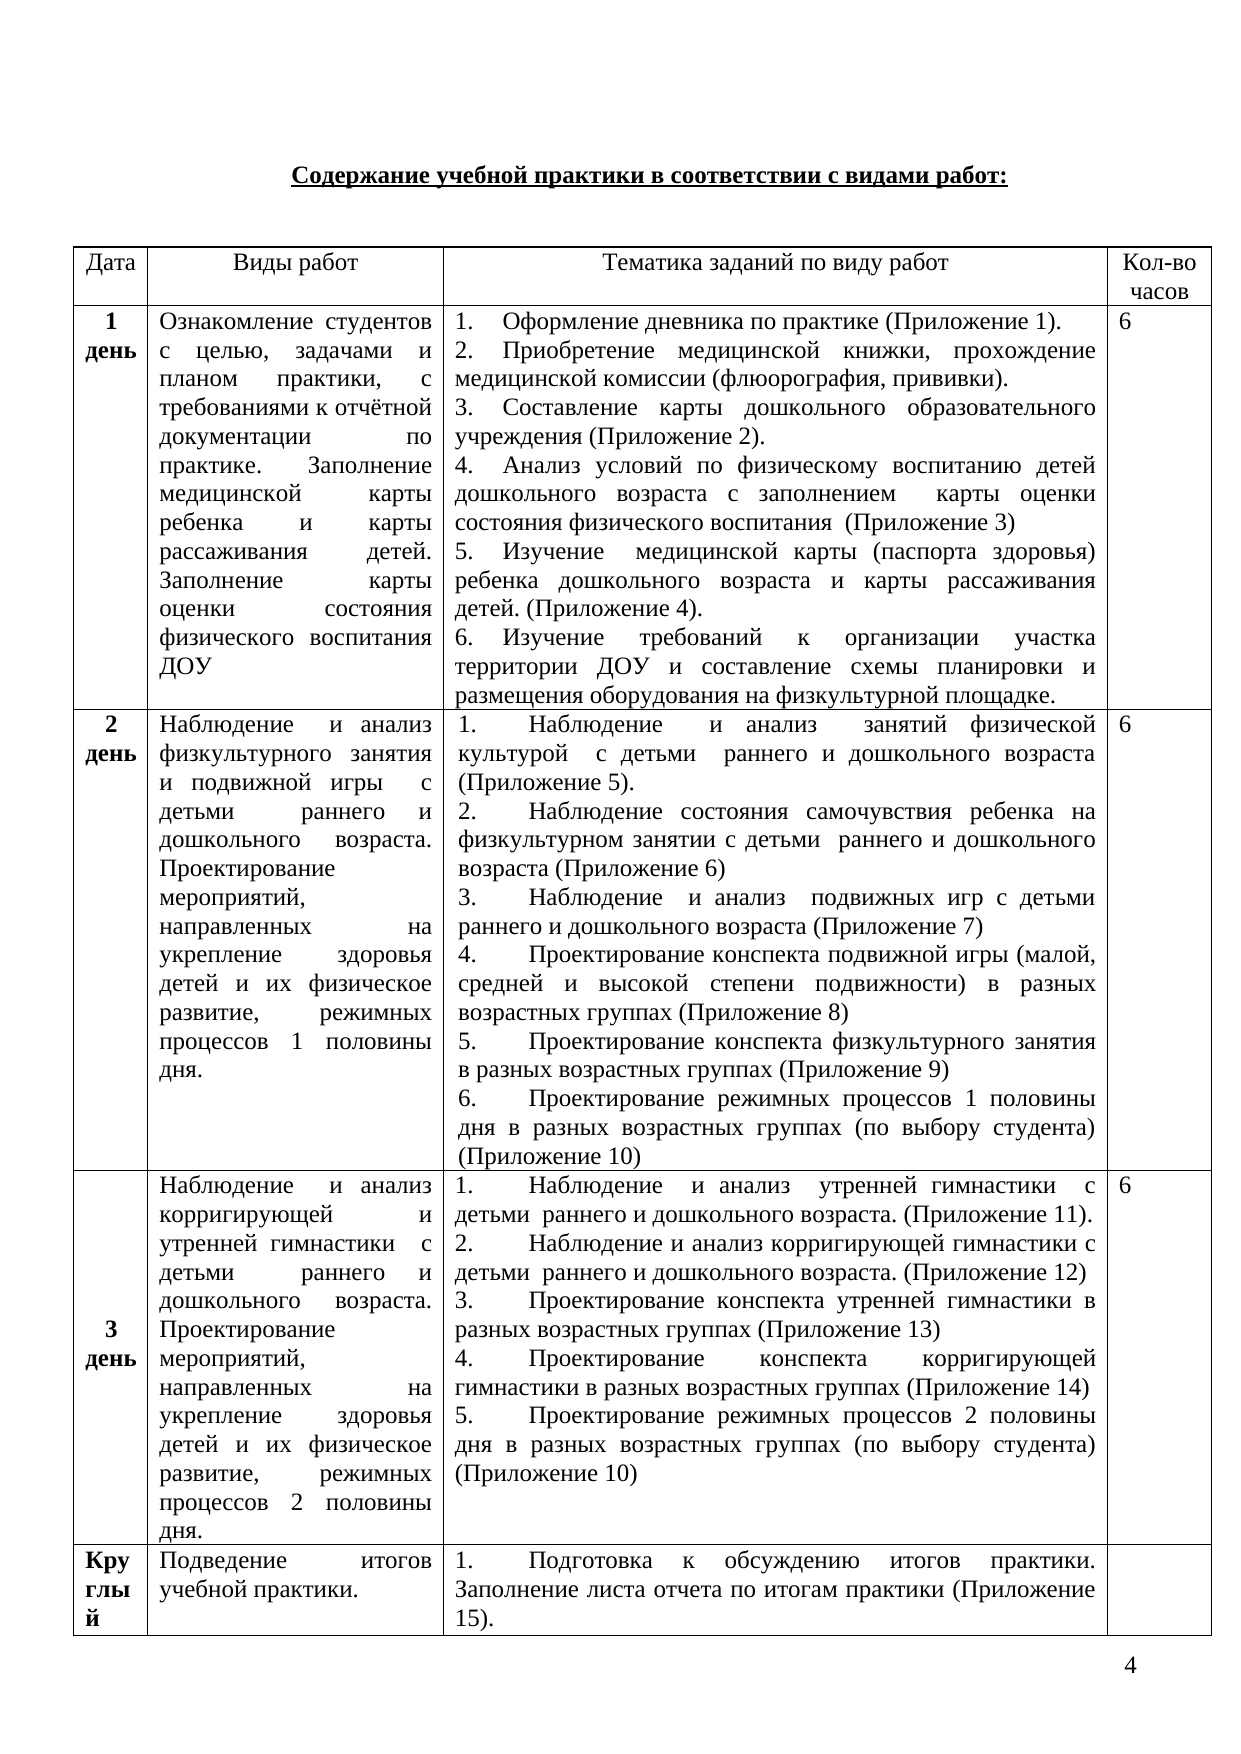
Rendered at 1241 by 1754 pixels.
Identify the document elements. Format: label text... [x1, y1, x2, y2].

table_cell Наблюдение и анализ физкультурного занятия и подвижной игры с детьми раннего и дошкольного возраста. Проектирование мероприятий, направленных на укрепление здоровья детей и их физическое развитие, режимных процессов 1 половины дня. [148, 710, 443, 1169]
text Содержание учебной практики в соответствии с видами работ: [103, 160, 1137, 189]
table_cell 6 [1108, 306, 1211, 708]
table_header Дата [74, 248, 147, 305]
table_cell Наблюдение и анализ занятий физической культурой с детьми раннего и дошкольного возраста (Приложение 5). Наблюдение состояния самочувствия ребенка на физкультурном занятии с детьми раннего и дошкольного возраста (Приложение 6) Наблюдение и анализ подвижных игр с детьми раннего и дошкольного возраста (Приложение 7) Проектирование конспекта подвижной игры (малой, средней и высокой степени подвижности) в разных возрастных группах (Приложение 8) Проектирование конспекта физкультурного занятия в разных возрастных группах (Приложение 9) Проектирование режимных процессов 1 половины дня в разных возрастных группах (по выбору студента) (Приложение 10) [444, 710, 1107, 1169]
table_cell Наблюдение и анализ утренней гимнастики с детьми раннего и дошкольного возраста. (Приложение 11). Наблюдение и анализ корригирующей гимнастики с детьми раннего и дошкольного возраста. (Приложение 12) Проектирование конспекта утренней гимнастики в разных возрастных группах (Приложение 13) Проектирование конспекта корригирующей гимнастики в разных возрастных группах (Приложение 14) Проектирование режимных процессов 2 половины дня в разных возрастных группах (по выбору студента) (Приложение 10) [444, 1171, 1107, 1544]
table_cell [444, 1545, 1107, 1635]
table_cell 1 день [74, 306, 147, 708]
table_cell Наблюдение и анализ корригирующей и утренней гимнастики с детьми раннего и дошкольного возраста. Проектирование мероприятий, направленных на укрепление здоровья детей и их физическое развитие, режимных процессов 2 половины дня. [148, 1171, 443, 1544]
table_cell 6 [1108, 1171, 1211, 1544]
table_cell [1108, 1545, 1211, 1635]
table_cell Ознакомление студентов с целью, задачами и планом практики, с требованиями к отчётной документации по практике. Заполнение медицинской карты ребенка и карты рассаживания детей. Заполнение карты оценки состояния физического воспитания ДОУ [148, 306, 443, 708]
table_cell 2 день [74, 710, 147, 1169]
table_cell 6 [1108, 710, 1211, 1169]
table_header Виды работ [148, 248, 443, 305]
table_header Тематика заданий по виду работ [444, 248, 1107, 305]
table_header Кол-во часов [1108, 248, 1211, 305]
table_cell 3 день [74, 1171, 147, 1544]
table_cell Оформление дневника по практике (Приложение 1). Приобретение медицинской книжки, прохождение медицинской комиссии (флюорография, прививки). Составление карты дошкольного образовательного учреждения (Приложение 2). Анализ условий по физическому воспитанию детей дошкольного возраста с заполнением карты оценки состояния физического воспитания (Приложение 3) Изучение медицинской карты (паспорта здоровья) ребенка дошкольного возраста и карты рассаживания детей. (Приложение 4). Изучение требований к организации участка территории ДОУ и составление схемы планировки и размещения оборудования на физкультурной площадке. [444, 306, 1107, 708]
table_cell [148, 1545, 443, 1635]
table_cell Круглый стол [74, 1545, 147, 1635]
